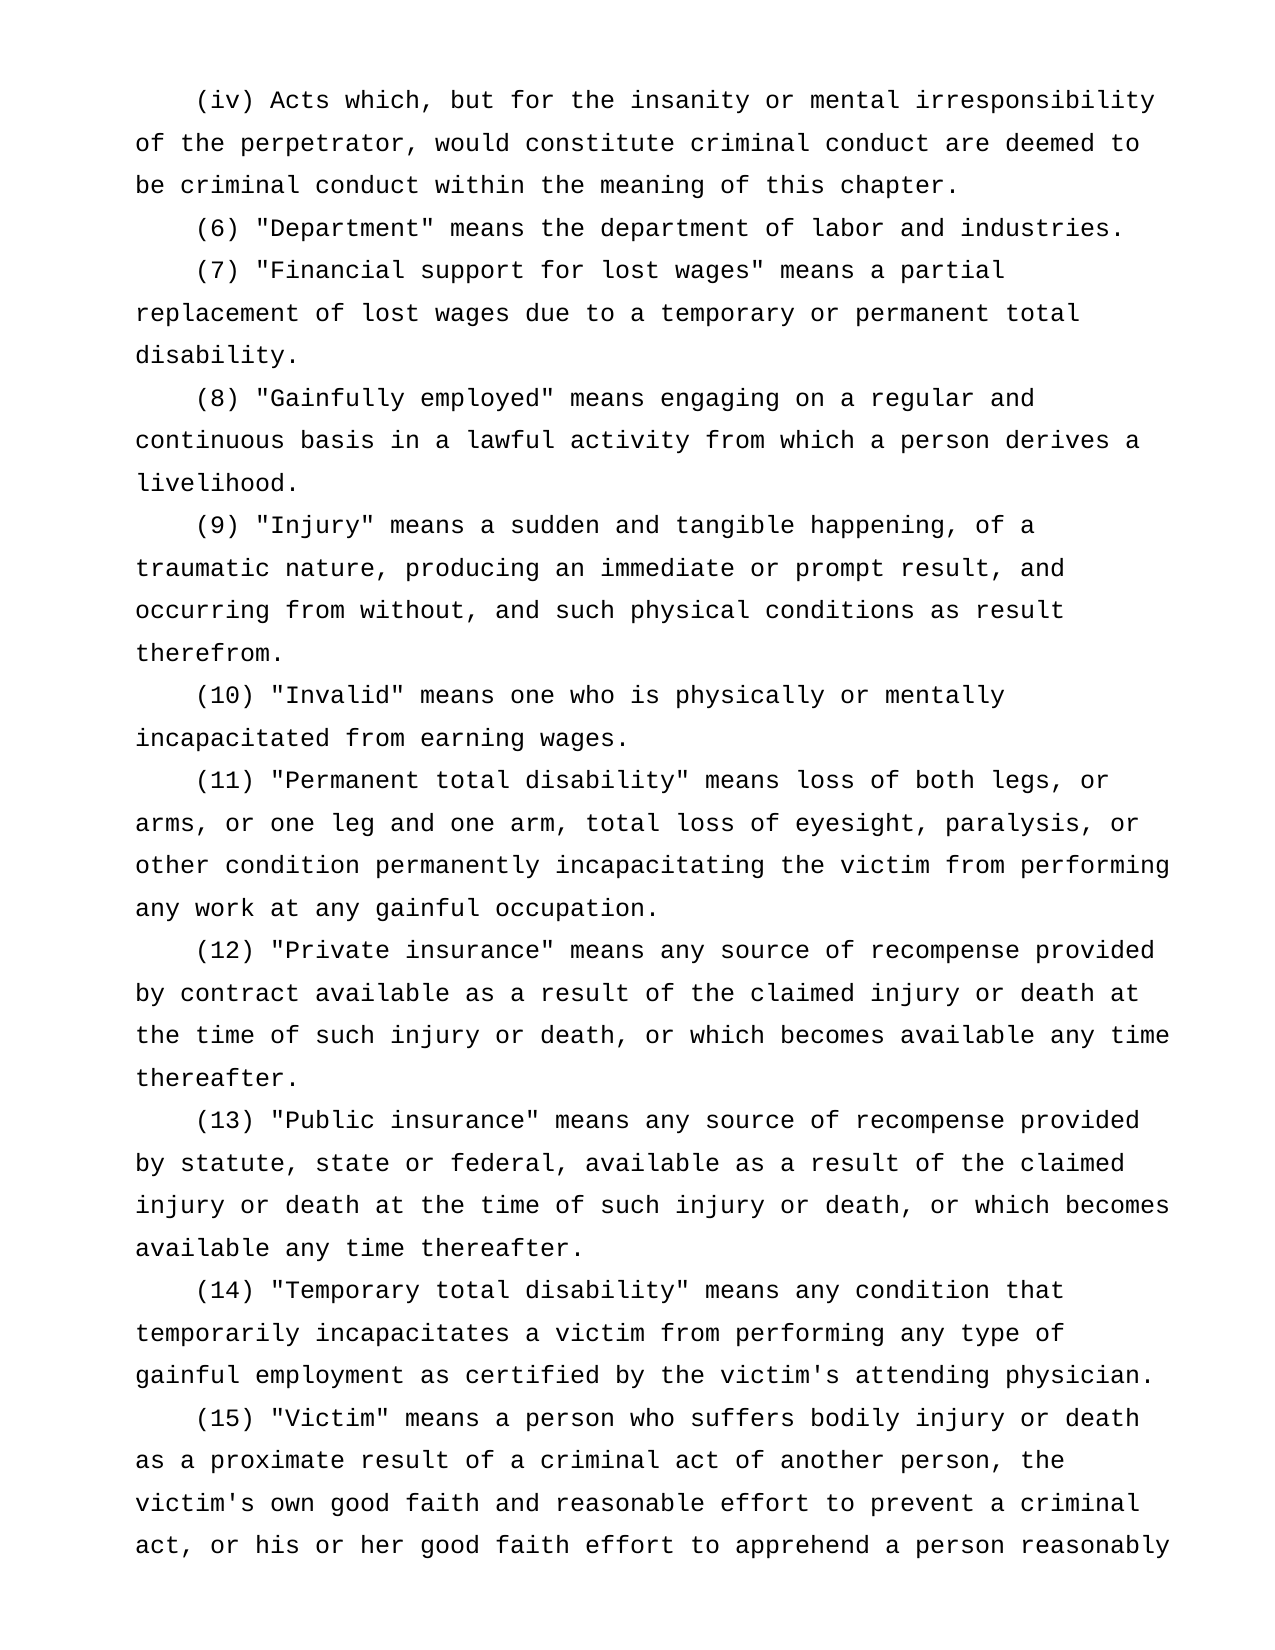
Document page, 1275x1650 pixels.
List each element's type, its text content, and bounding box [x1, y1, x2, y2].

text (9) "Injury" means a sudden and tangible happening, of a traumatic nature, producing an immediate or prompt result, and occurring from without, and such physical conditions as result therefrom. [135, 500, 1170, 670]
text (11) "Permanent total disability" means loss of both legs, or arms, or one leg and one arm, total loss of eyesight, paralysis, or other condition permanently incapacitating the victim from performing any work at any gainful occupation. [135, 755, 1170, 925]
text (6) "Department" means the department of labor and industries. [135, 202, 1170, 245]
text (14) "Temporary total disability" means any condition that temporarily incapacitates a victim from performing any type of gainful employment as certified by the victim's attending physician. [135, 1265, 1170, 1392]
text (12) "Private insurance" means any source of recompense provided by contract available as a result of the claimed injury or death at the time of such injury or death, or which becomes available any time thereafter. [135, 925, 1170, 1095]
text (10) "Invalid" means one who is physically or mentally incapacitated from earning wages. [135, 670, 1170, 755]
text (13) "Public insurance" means any source of recompense provided by statute, state or federal, available as a result of the claimed injury or death at the time of such injury or death, or which becomes available any time thereafter. [135, 1095, 1170, 1265]
text (7) "Financial support for lost wages" means a partial replacement of lost wages due to a temporary or permanent total disability. [135, 245, 1170, 372]
text (8) "Gainfully employed" means engaging on a regular and continuous basis in a lawful activity from which a person derives a livelihood. [135, 372, 1170, 500]
text (iv) Acts which, but for the insanity or mental irresponsibility of the perpetrator, would constitute criminal conduct are deemed to be criminal conduct within the meaning of this chapter. [135, 75, 1170, 202]
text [135, 1392, 1170, 1562]
